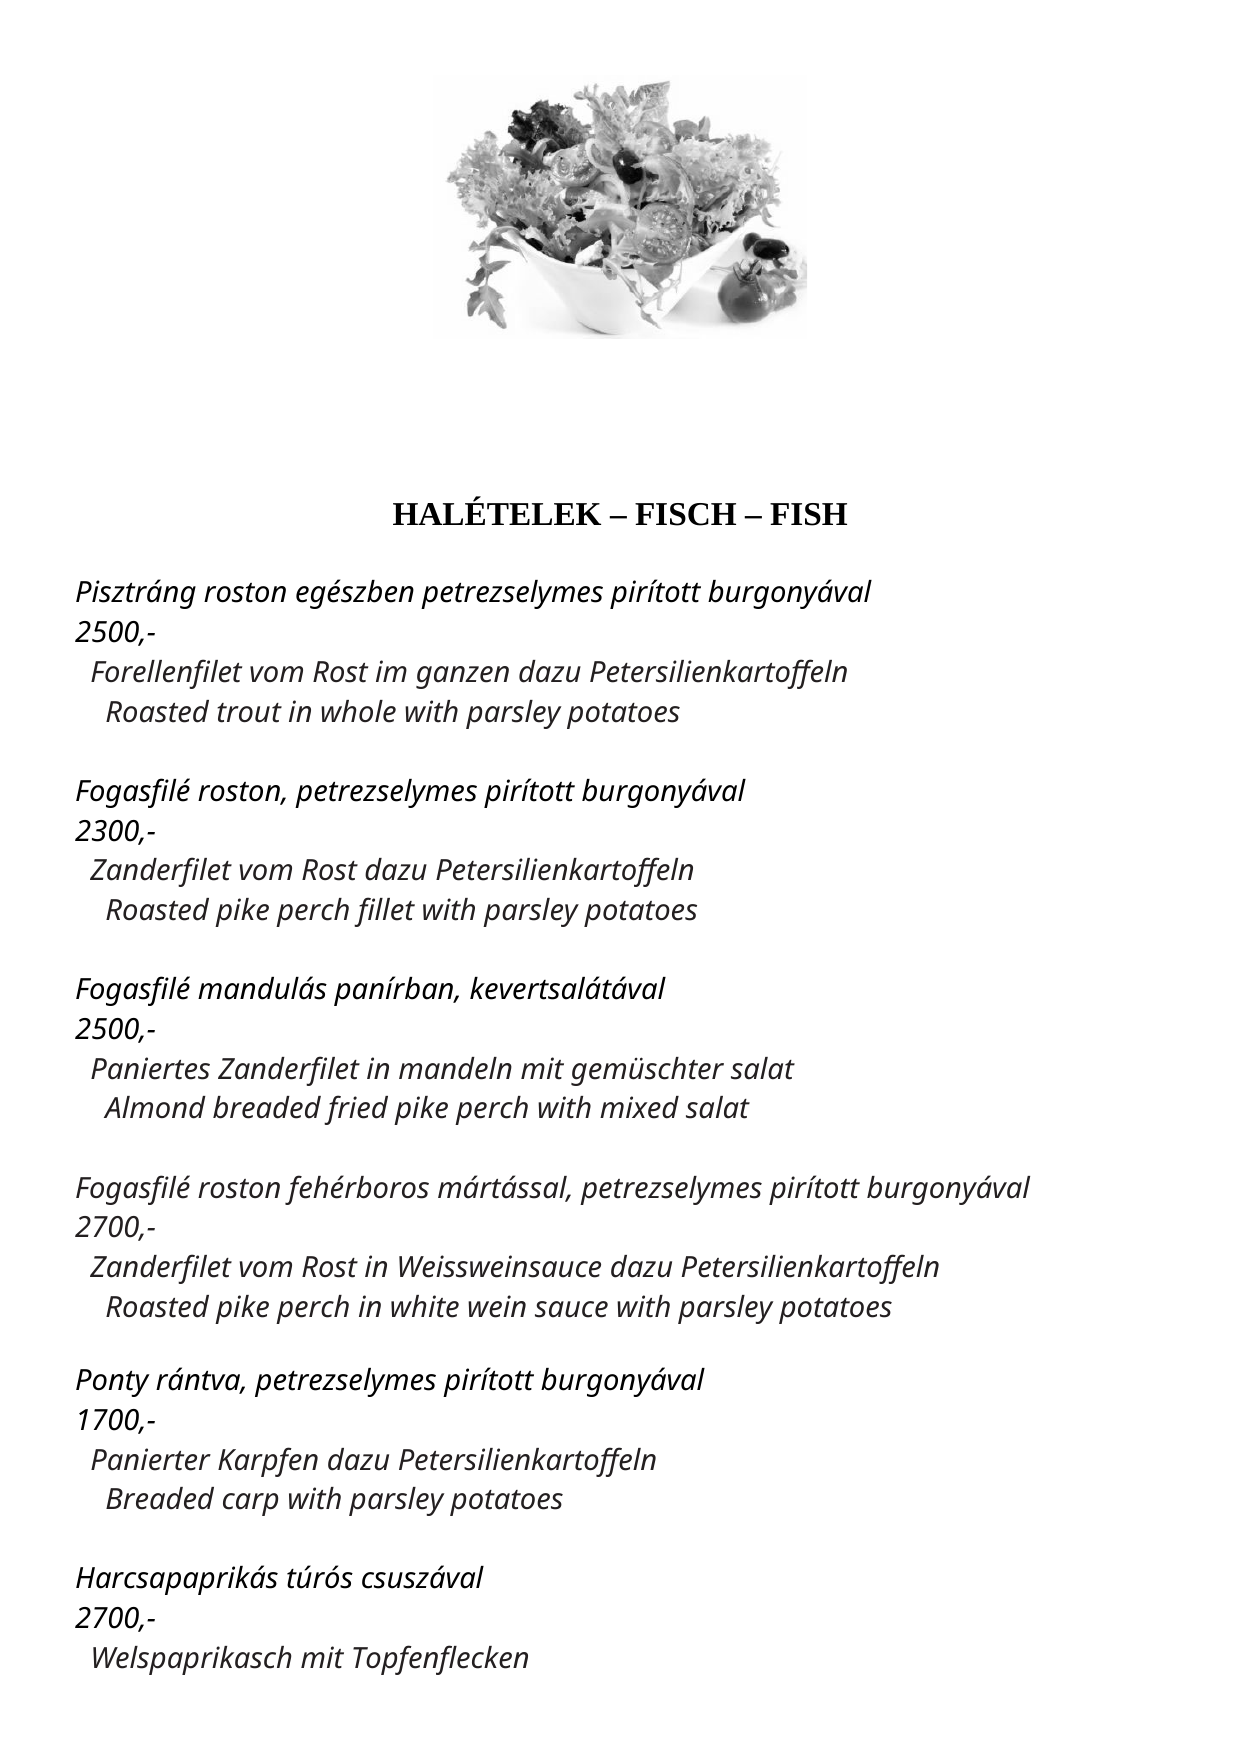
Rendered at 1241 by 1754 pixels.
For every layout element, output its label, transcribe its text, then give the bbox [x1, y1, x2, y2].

text Ponty rántva, petrezselymes pirított burgonyával 1700,- [75, 1359, 1165, 1439]
text Fogasfilé roston, petrezselymes pirított burgonyával 2300,- [75, 770, 1165, 849]
text Paniertes Zanderfilet in mandeln mit gemüschter salat [75, 1048, 1165, 1088]
text Fogasfilé mandulás panírban, kevertsalátával 2500,- [75, 969, 1165, 1048]
text Breaded carp with parsley potatoes [75, 1478, 1165, 1518]
text Almond breaded fried pike perch with mixed salat [75, 1088, 1165, 1127]
text Forellenfilet vom Rost im ganzen dazu Petersilienkartoffeln [75, 651, 1165, 691]
text HALÉTELEK – FISCH – FISH [75, 494, 1165, 532]
text Roasted trout in whole with parsley potatoes [75, 691, 1165, 731]
text Roasted pike perch in white wein sauce with parsley potatoes [75, 1286, 1165, 1326]
text Panierter Karpfen dazu Petersilienkartoffeln [75, 1439, 1165, 1478]
text Pisztráng roston egészben petrezselymes pirított burgonyával 2500,- [75, 572, 1165, 651]
text Harcsapaprikás túrós csuszával 2700,- [75, 1558, 1165, 1637]
text Zanderfilet vom Rost in Weissweinsauce dazu Petersilienkartoffeln [75, 1246, 1165, 1286]
text Welspaprikasch mit Topfenflecken [75, 1637, 1165, 1677]
text Roasted pike perch fillet with parsley potatoes [75, 889, 1165, 929]
text Zanderfilet vom Rost dazu Petersilienkartoffeln [75, 849, 1165, 889]
text Fogasfilé roston fehérboros mártással, petrezselymes pirított burgonyával 2700,- [75, 1167, 1165, 1246]
